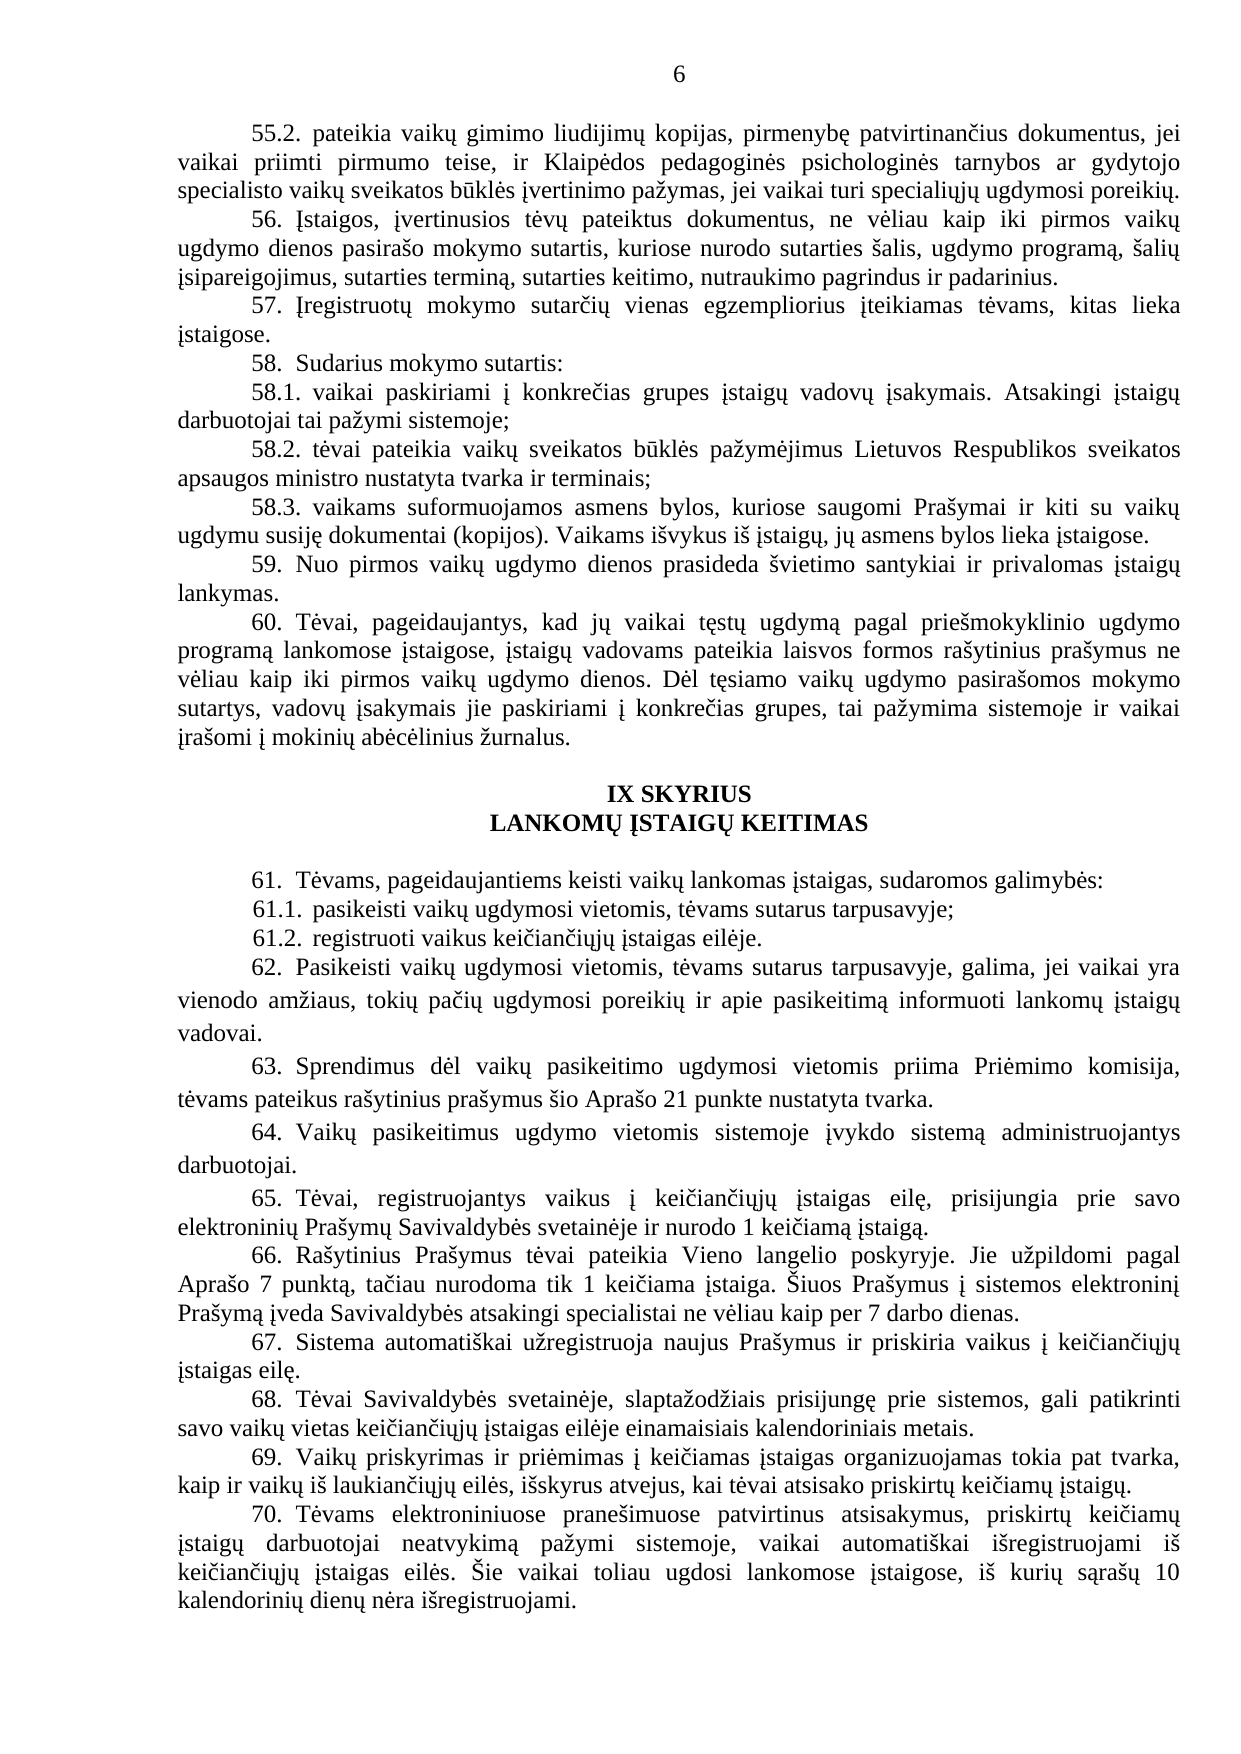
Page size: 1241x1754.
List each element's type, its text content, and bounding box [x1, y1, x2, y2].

list Įregistruotų mokymo sutarčių vienas egzempliorius įteikiamas tėvams, kitas lieka įstaigose. [177, 291, 1181, 348]
list Tėvai, registruojantys vaikus į keičiančiųjų įstaigas eilę, prisijungia prie savo elektroninių Prašymų Savivaldybės svetainėje ir nurodo 1 keičiamą įstaigą. [177, 1183, 1181, 1241]
list Nuo pirmos vaikų ugdymo dienos prasideda švietimo santykiai ir privalomas įstaigų lankymas. [177, 549, 1181, 607]
list vaikai paskiriami į konkrečias grupes įstaigų vadovų įsakymais. Atsakingi įstaigų darbuotojai tai pažymi sistemoje; [177, 377, 1181, 434]
list Sprendimus dėl vaikų pasikeitimo ugdymosi vietomis priima Priėmimo komisija, tėvams pateikus rašytinius prašymus šio Aprašo 21 punkte nustatyta tvarka. [177, 1051, 1181, 1113]
list tėvai pateikia vaikų sveikatos būklės pažymėjimus Lietuvos Respublikos sveikatos apsaugos ministro nustatyta tvarka ir terminais; [177, 434, 1181, 492]
list registruoti vaikus keičiančiųjų įstaigas eilėje. [177, 923, 1181, 952]
text LANKOMŲ ĮSTAIGŲ KEITIMAS [177, 808, 1181, 837]
list Vaikų priskyrimas ir priėmimas į keičiamas įstaigas organizuojamas tokia pat tvarka, kaip ir vaikų iš laukiančiųjų eilės, išskyrus atvejus, kai tėvai atsisako priskirtų keičiamų įstaigų. [177, 1442, 1181, 1499]
list Įstaigos, įvertinusios tėvų pateiktus dokumentus, ne vėliau kaip iki pirmos vaikų ugdymo dienos pasirašo mokymo sutartis, kuriose nurodo sutarties šalis, ugdymo programą, šalių įsipareigojimus, sutarties terminą, sutarties keitimo, nutraukimo pagrindus ir padarinius. [177, 204, 1181, 291]
list Pasikeisti vaikų ugdymosi vietomis, tėvams sutarus tarpusavyje, galima, jei vaikai yra vienodo amžiaus, tokių pačių ugdymosi poreikių ir apie pasikeitimą informuoti lankomų įstaigų vadovai. [177, 952, 1181, 1047]
list pateikia vaikų gimimo liudijimų kopijas, pirmenybę patvirtinančius dokumentus, jei vaikai priimti pirmumo teise, ir Klaipėdos pedagoginės psichologinės tarnybos ar gydytojo specialisto vaikų sveikatos būklės įvertinimo pažymas, jei vaikai turi specialiųjų ugdymosi poreikių. [177, 118, 1181, 204]
list Tėvai Savivaldybės svetainėje, slaptažodžiais prisijungę prie sistemos, gali patikrinti savo vaikų vietas keičiančiųjų įstaigas eilėje einamaisiais kalendoriniais metais. [177, 1384, 1181, 1442]
text IX SKYRIUS [177, 779, 1181, 808]
list Sistema automatiškai užregistruoja naujus Prašymus ir priskiria vaikus į keičiančiųjų įstaigas eilę. [177, 1327, 1181, 1384]
list vaikams suformuojamos asmens bylos, kuriose saugomi Prašymai ir kiti su vaikų ugdymu susiję dokumentai (kopijos). Vaikams išvykus iš įstaigų, jų asmens bylos lieka įstaigose. [177, 492, 1181, 549]
list Sudarius mokymo sutartis: [177, 348, 1181, 377]
list pasikeisti vaikų ugdymosi vietomis, tėvams sutarus tarpusavyje; [177, 894, 1181, 923]
list Tėvams elektroniniuose pranešimuose patvirtinus atsisakymus, priskirtų keičiamų įstaigų darbuotojai neatvykimą pažymi sistemoje, vaikai automatiškai išregistruojami iš keičiančiųjų įstaigas eilės. Šie vaikai toliau ugdosi lankomose įstaigose, iš kurių sąrašų 10 kalendorinių dienų nėra išregistruojami. [177, 1499, 1181, 1614]
list Tėvams, pageidaujantiems keisti vaikų lankomas įstaigas, sudaromos galimybės: [177, 866, 1181, 894]
list Vaikų pasikeitimus ugdymo vietomis sistemoje įvykdo sistemą administruojantys darbuotojai. [177, 1117, 1181, 1179]
list Tėvai, pageidaujantys, kad jų vaikai tęstų ugdymą pagal priešmokyklinio ugdymo programą lankomose įstaigose, įstaigų vadovams pateikia laisvos formos rašytinius prašymus ne vėliau kaip iki pirmos vaikų ugdymo dienos. Dėl tęsiamo vaikų ugdymo pasirašomos mokymo sutartys, vadovų įsakymais jie paskiriami į konkrečias grupes, tai pažymima sistemoje ir vaikai įrašomi į mokinių abėcėlinius žurnalus. [177, 607, 1181, 751]
list Rašytinius Prašymus tėvai pateikia Vieno langelio poskyryje. Jie užpildomi pagal Aprašo 7 punktą, tačiau nurodoma tik 1 keičiama įstaiga. Šiuos Prašymus į sistemos elektroninį Prašymą įveda Savivaldybės atsakingi specialistai ne vėliau kaip per 7 darbo dienas. [177, 1241, 1181, 1327]
